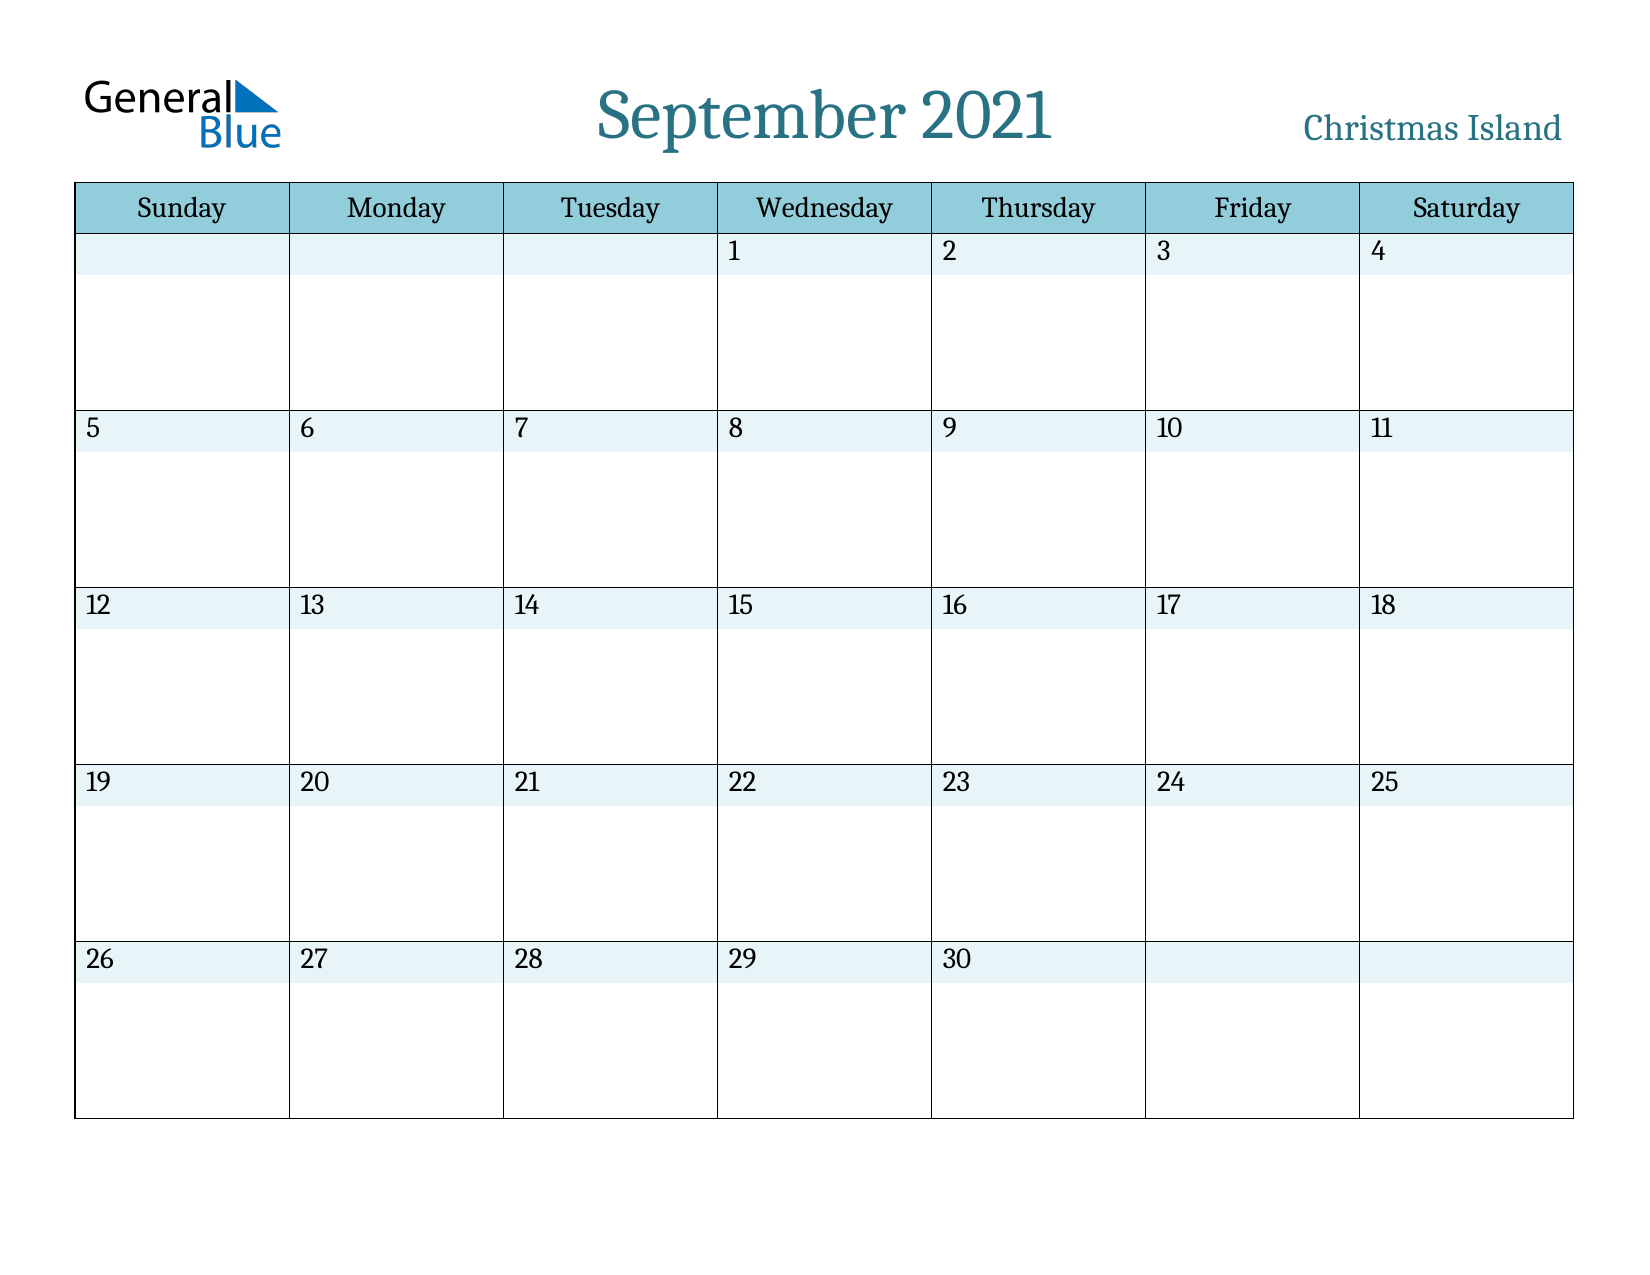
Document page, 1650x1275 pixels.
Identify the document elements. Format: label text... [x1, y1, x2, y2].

table_cell [504, 452, 717, 587]
table_cell [1360, 629, 1573, 764]
table_cell [718, 983, 931, 1118]
table_cell [290, 983, 503, 1118]
table_cell 21 [504, 765, 717, 806]
table_cell Saturday [1360, 183, 1573, 233]
table_cell [290, 806, 503, 941]
table_cell [932, 629, 1145, 764]
table_cell [718, 452, 931, 587]
table_cell [718, 275, 931, 410]
table_cell 23 [932, 765, 1145, 806]
table_cell [76, 275, 289, 410]
table_cell 14 [504, 588, 717, 629]
table_cell 8 [718, 411, 931, 452]
table_cell 19 [76, 765, 289, 806]
table_cell 5 [76, 411, 289, 452]
table_cell [1360, 942, 1573, 983]
table_cell 9 [932, 411, 1145, 452]
table_cell [76, 629, 289, 764]
table_cell [932, 275, 1145, 410]
table_cell [932, 983, 1145, 1118]
table_cell 10 [1146, 411, 1359, 452]
table_cell 26 [76, 942, 289, 983]
table_cell [504, 983, 717, 1118]
table_cell 22 [718, 765, 931, 806]
table_cell [76, 806, 289, 941]
table_cell 2 [932, 234, 1145, 275]
table_cell Sunday [76, 183, 289, 233]
table_cell [1146, 942, 1359, 983]
table_cell [290, 234, 503, 275]
table_cell [76, 234, 289, 275]
table_cell [504, 234, 717, 275]
table_cell Monday [290, 183, 503, 233]
table_cell [1146, 806, 1359, 941]
table_cell 28 [504, 942, 717, 983]
table_cell 4 [1360, 234, 1573, 275]
table_cell [290, 275, 503, 410]
table_cell 15 [718, 588, 931, 629]
table_cell 29 [718, 942, 931, 983]
table_cell [1146, 275, 1359, 410]
table_cell 25 [1360, 765, 1573, 806]
table_cell [290, 452, 503, 587]
table_cell [932, 806, 1145, 941]
table_cell [1360, 806, 1573, 941]
table_cell [504, 806, 717, 941]
table_cell 11 [1360, 411, 1573, 452]
table_cell [1146, 629, 1359, 764]
table_cell Tuesday [504, 183, 717, 233]
table_cell 16 [932, 588, 1145, 629]
table_cell 1 [718, 234, 931, 275]
table_cell Wednesday [718, 183, 931, 233]
picture [85, 80, 281, 148]
table_cell [290, 629, 503, 764]
table_cell 7 [504, 411, 717, 452]
table_cell [76, 983, 289, 1118]
table_cell 12 [76, 588, 289, 629]
table_cell [932, 452, 1145, 587]
table_cell 24 [1146, 765, 1359, 806]
table_cell Friday [1146, 183, 1359, 233]
table_cell [504, 629, 717, 764]
table_cell [76, 452, 289, 587]
table_cell 6 [290, 411, 503, 452]
table_cell 17 [1146, 588, 1359, 629]
table_cell [718, 629, 931, 764]
table_cell [1360, 983, 1573, 1118]
table_cell 18 [1360, 588, 1573, 629]
table_header [75, 75, 503, 182]
table_cell 27 [290, 942, 503, 983]
table_cell [1146, 452, 1359, 587]
table_cell [504, 275, 717, 410]
table_cell [718, 806, 931, 941]
table_cell 3 [1146, 234, 1359, 275]
table_header Christmas Island [1146, 75, 1574, 182]
table_cell 20 [290, 765, 503, 806]
table_cell [1146, 983, 1359, 1118]
table_header September 2021 [503, 75, 1146, 182]
table_cell [1360, 275, 1573, 410]
table_cell Thursday [932, 183, 1145, 233]
table_cell [1360, 452, 1573, 587]
table_cell 13 [290, 588, 503, 629]
table_cell 30 [932, 942, 1145, 983]
